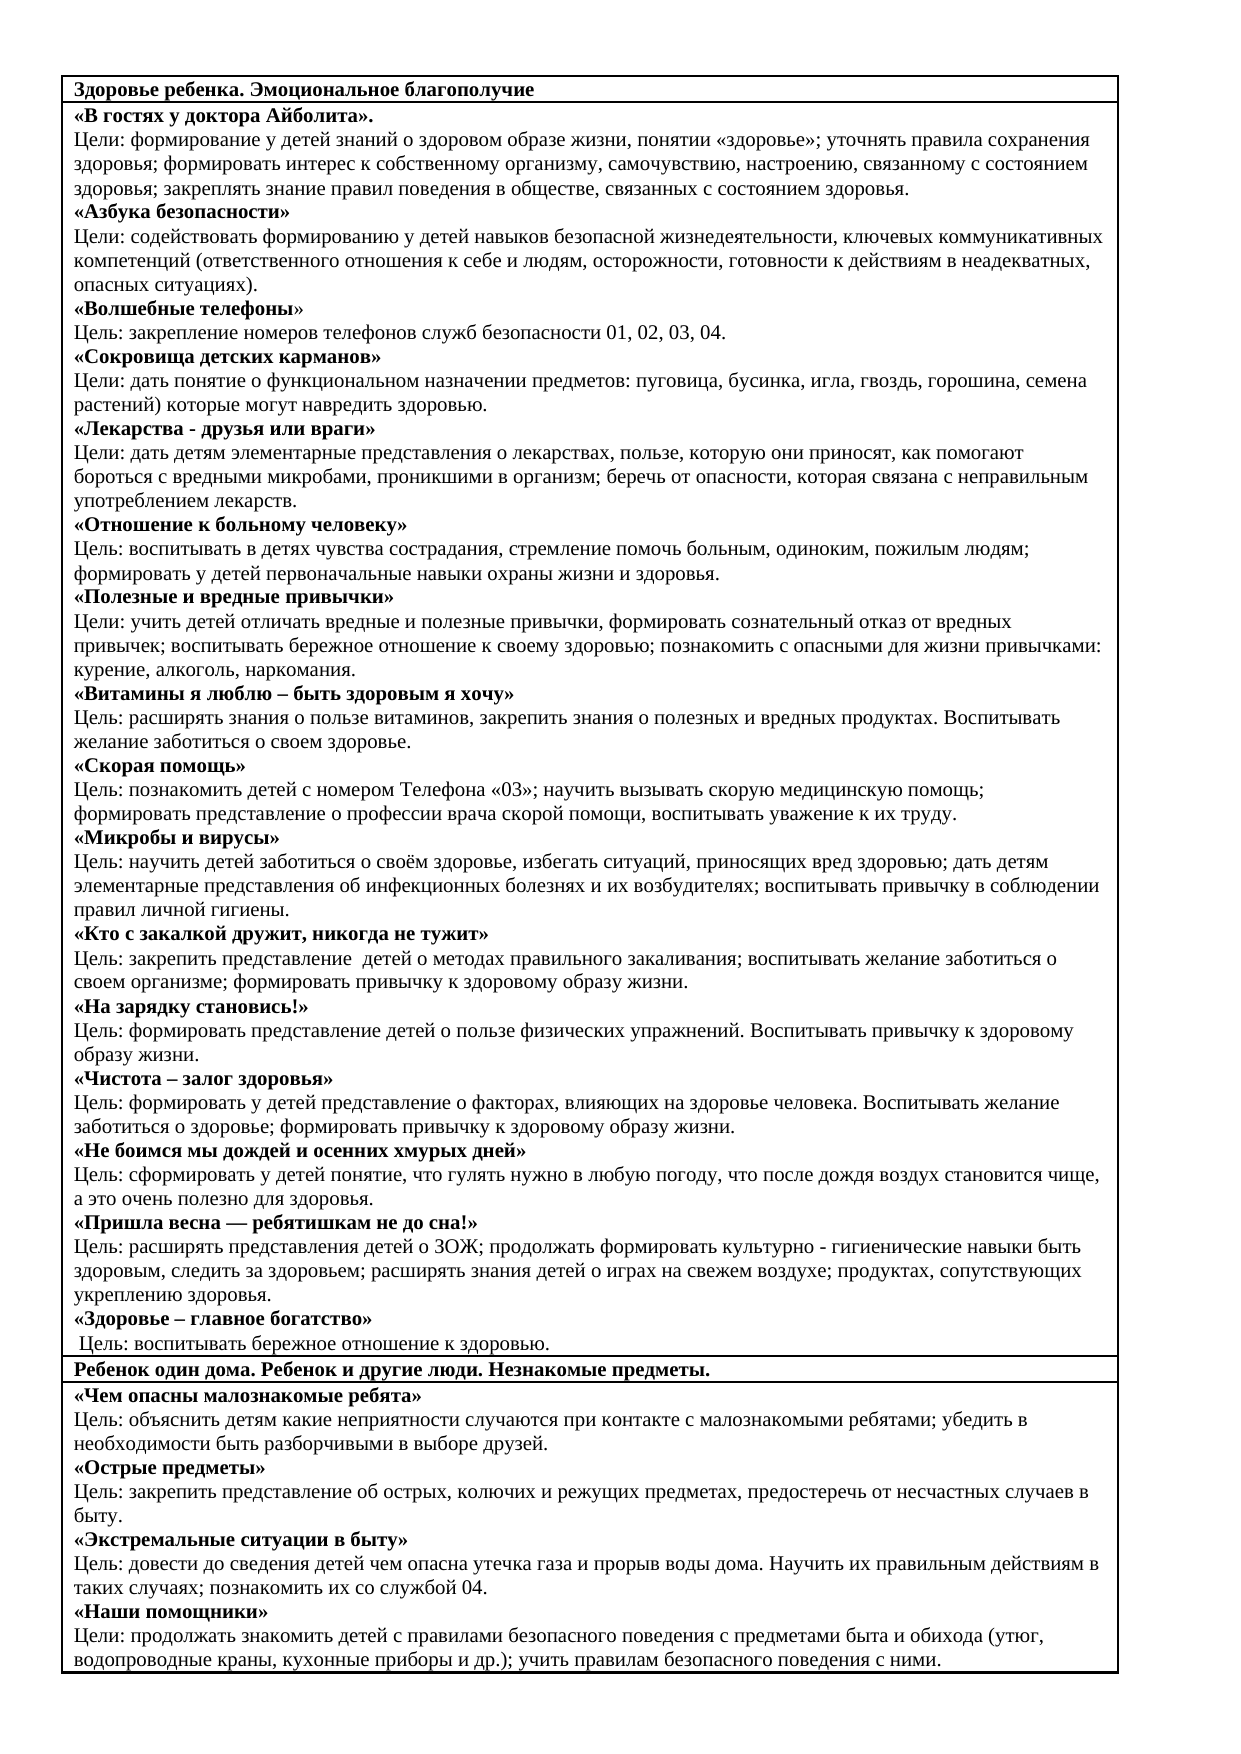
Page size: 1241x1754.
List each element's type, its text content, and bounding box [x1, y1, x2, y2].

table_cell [63, 1383, 1117, 1671]
table_cell Здоровье ребенка. Эмоциональное благополучие [63, 77, 1117, 101]
table_cell «В гостях у доктора Айболита». Цели: формирование у детей знаний о здоровом образе жизни, понятии «здоровье»; уточнять правила сохранения здоровья; формировать интерес к собственному организму, самочувствию, настроению, связанному с состоянием здоровья; закреплять знание правил поведения в обществе, связанных с состоянием здоровья. «Азбука безопасности» Цели: содействовать формированию у детей навыков безопасной жизнедеятельности, ключевых коммуникативных компетенций (ответственного отношения к себе и людям, осторожности, готовности к действиям в неадекватных, опасных ситуациях). «Волшебные телефоны» Цель: закрепление номеров телефонов служб безопасности 01, 02, 03, 04. «Сокровища детских карманов» Цели: дать понятие о функциональном назначении предметов: пуговица, бусинка, игла, гвоздь, горошина, семена растений) которые могут навредить здоровью. «Лекарства - друзья или враги» Цели: дать детям элементарные представления о лекарствах, пользе, которую они приносят, как помогают бороться с вредными микробами, проникшими в организм; беречь от опасности, которая связана с неправильным употреблением лекарств. «Отношение к больному человеку» Цель: воспитывать в детях чувства сострадания, стремление помочь больным, одиноким, пожилым людям; формировать у детей первоначальные навыки охраны жизни и здоровья. «Полезные и вредные привычки» Цели: учить детей отличать вредные и полезные привычки, формировать сознательный отказ от вредных привычек; воспитывать бережное отношение к своему здоровью; познакомить с опасными для жизни привычками: курение, алкоголь, наркомания. «Витамины я люблю – быть здоровым я хочу» Цель: расширять знания о пользе витаминов, закрепить знания о полезных и вредных продуктах. Воспитывать желание заботиться о своем здоровье. «Скорая помощь» Цель: познакомить детей с номером Телефона «03»; научить вызывать скорую медицинскую помощь; формировать представление о профессии врача скорой помощи, воспитывать уважение к их труду. «Микробы и вирусы» Цель: научить детей заботиться о своём здоровье, избегать ситуаций, приносящих вред здоровью; дать детям элементарные представления об инфекционных болезнях и их возбудителях; воспитывать привычку в соблюдении правил личной гигиены. «Кто с закалкой дружит, никогда не тужит» Цель: закрепить представление детей о методах правильного закаливания; воспитывать желание заботиться о своем организме; формировать привычку к здоровому образу жизни. «На зарядку становись!» Цель: формировать представление детей о пользе физических упражнений. Воспитывать привычку к здоровому образу жизни. «Чистота – залог здоровья» Цель: формировать у детей представление о факторах, влияющих на здоровье человека. Воспитывать желание заботиться о здоровье; формировать привычку к здоровому образу жизни. «Не боимся мы дождей и осенних хмурых дней» Цель: сформировать у детей понятие, что гулять нужно в любую погоду, что после дождя воздух становится чище, а это очень полезно для здоровья. «Пришла весна — ребятишкам не до сна!» Цель: расширять представления детей о ЗОЖ; продолжать формировать культурно - гигиенические навыки быть здоровым, следить за здоровьем; расширять знания детей о играх на свежем воздухе; продуктах, сопутствующих укреплению здоровья. «Здоровье – главное богатство» Цель: воспитывать бережное отношение к здоровью. [63, 103, 1117, 1354]
table_cell Ребенок один дома. Ребенок и другие люди. Незнакомые предметы. [63, 1357, 1117, 1381]
